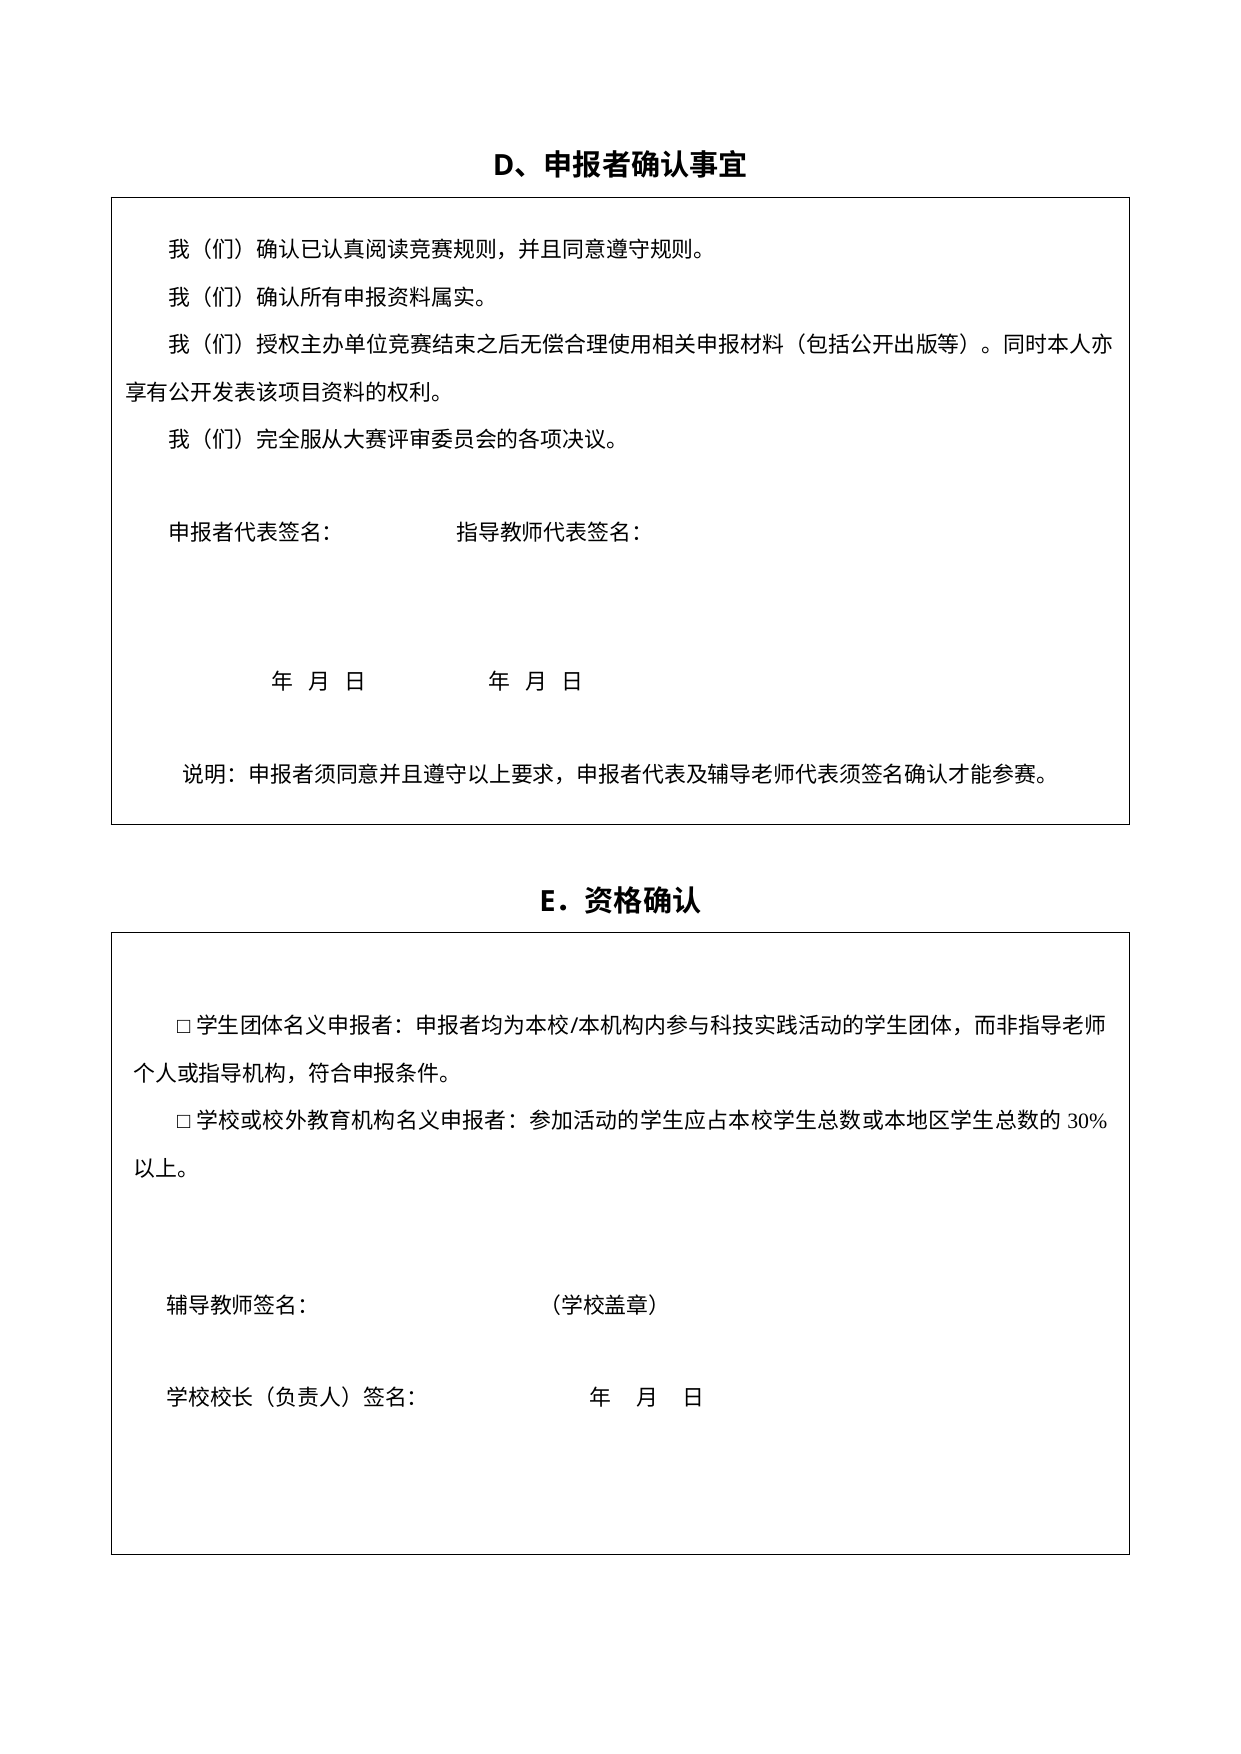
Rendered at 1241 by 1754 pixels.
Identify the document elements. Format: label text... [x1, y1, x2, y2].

text D、申报者确认事宜 [118, 142, 1122, 184]
table_header □ 学生团体名义申报者：申报者均为本校/本机构内参与科技实践活动的学生团体，而非指导老师个人或指导机构，符合申报条件。 □ 学校或校外教育机构名义申报者：参加活动的学生应占本校学生总数或本地区学生总数的30%以上。 辅导教师签名： （学校盖章） 学校校长（负责人）签名： 年 月 日 [112, 933, 1129, 1554]
table_header 我（们）确认已认真阅读竞赛规则，并且同意遵守规则。 我（们）确认所有申报资料属实。 我（们）授权主办单位竞赛结束之后无偿合理使用相关申报材料（包括公开出版等）。同时本人亦享有公开发表该项目资料的权利。 我（们）完全服从大赛评审委员会的各项决议。 申报者代表签名： 指导教师代表签名： 年 月 日 年 月 日 说明：申报者须同意并且遵守以上要求，申报者代表及辅导老师代表须签名确认才能参赛。 [112, 198, 1129, 824]
text E．资格确认 [118, 877, 1122, 919]
